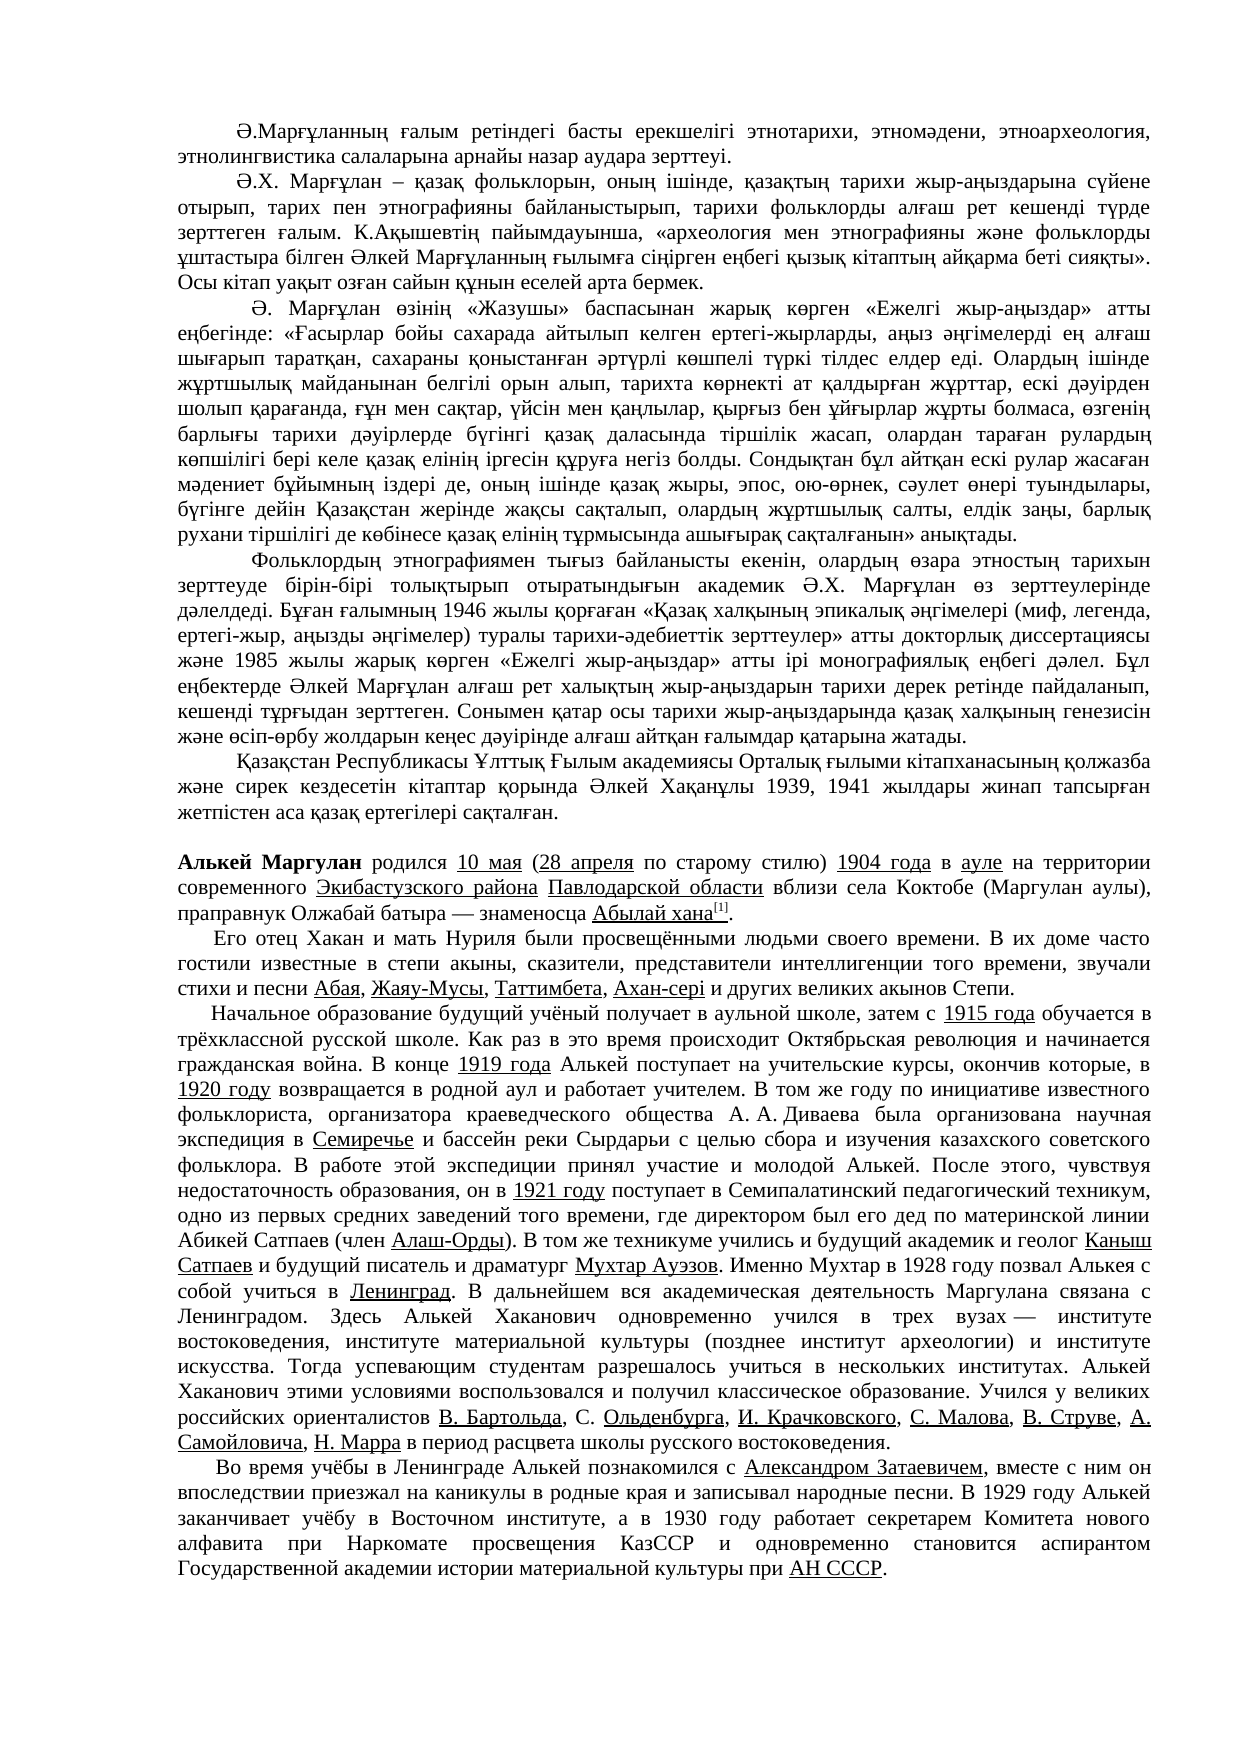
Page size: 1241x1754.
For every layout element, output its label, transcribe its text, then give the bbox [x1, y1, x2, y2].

text Ә.Марғұланның ғалым ретіндегі басты ерекшелігі этнотарихи, этномәдени, этноархеология, этнолингвистика салаларына арнайы назар аудара зерттеуі. [177, 118, 1152, 168]
text Ә. Марғұлан өзінің «Жазушы» баспасынан жарық көрген «Ежелгі жыр-аңыздар» атты еңбегінде: «Ғасырлар бойы сахарада айтылып келген ертегі-жырларды, аңыз әңгімелерді ең алғаш шығарып таратқан, сахараны қоныстанған әртүрлі көшпелі түркі тілдес елдер еді. Олардың ішінде жұртшылық майданынан белгілі орын алып, тарихта көрнекті ат қалдырған жұрттар, ескі дәуірден шолып қарағанда, ғұн мен сақтар, үйсін мен қаңлылар, қырғыз бен ұйғырлар жұрты болмаса, өзгенің барлығы тарихи дәуірлерде бүгінгі қазақ даласында тіршілік жасап, олардан тараған рулардың көпшілігі бері келе қазақ елінің іргесін құруға негіз болды. Сондықтан бұл айтқан ескі рулар жасаған мәдениет бұйымның іздері де, оның ішінде қазақ жыры, эпос, ою-өрнек, сәулет өнері туындылары, бүгінге дейін Қазақстан жерінде жақсы сақталып, олардың жұртшылық салты, елдік заңы, барлық рухани тіршілігі де көбінесе қазақ елінің тұрмысында ашығырақ сақталғанын» анықтады. [177, 294, 1152, 547]
text Ә.Х. Марғұлан – қазақ фольклорын, оның ішінде, қазақтың тарихи жыр-аңыздарына сүйене отырып, тарих пен этнографияны байланыстырып, тарихи фольклорды алғаш рет кешенді түрде зерттеген ғалым. К.Ақышевтің пайымдауынша, «археология мен этнографияны және фольклорды ұштастыра білген Әлкей Марғұланның ғылымға сіңірген еңбегі қызық кітаптың айқарма беті сияқты». Осы кітап уақыт озған сайын құнын еселей арта бермек. [177, 168, 1152, 294]
text Қазақстан Республикасы Ұлттық Ғылым академиясы Орталық ғылыми кітапханасының қолжазба және сирек кездесетін кітаптар қорында Әлкей Хақанұлы 1939, 1941 жылдары жинап тапсырған жетпістен аса қазақ ертегілері сақталған. [177, 748, 1152, 824]
text Во время учёбы в Ленинграде Алькей познакомился с Александром Затаевичем, вместе с ним он впоследствии приезжал на каникулы в родные края и записывал народные песни. В 1929 году Алькей заканчивает учёбу в Восточном институте, а в 1930 году работает секретарем Комитета нового алфавита при Наркомате просвещения КазССР и одновременно становится аспирантом Государственной академии истории материальной культуры при АН СССР. [177, 1454, 1152, 1580]
text Фольклордың этнографиямен тығыз байланысты екенін, олардың өзара этностың тарихын зерттеуде бірін-бірі толықтырып отыратындығын академик Ә.Х. Марғұлан өз зерттеулерінде дәлелдеді. Бұған ғалымның 1946 жылы қорғаған «Қазақ халқының эпикалық әңгімелері (миф, легенда, ертегі-жыр, аңызды әңгімелер) туралы тарихи-әдебиеттік зерттеулер» атты докторлық диссертациясы және 1985 жылы жарық көрген «Ежелгі жыр-аңыздар» атты ірі монографиялық еңбегі дәлел. Бұл еңбектерде Әлкей Марғұлан алғаш рет халықтың жыр-аңыздарын тарихи дерек ретінде пайдаланып, кешенді тұрғыдан зерттеген. Сонымен қатар осы тарихи жыр-аңыздарында қазақ халқының генезисін және өсіп-өрбу жолдарын кеңес дәуірінде алғаш айтқан ғалымдар қатарына жатады. [177, 547, 1152, 748]
text Его отец Хакан и мать Нуриля были просвещёнными людьми своего времени. В их доме часто гостили известные в степи акыны, сказители, представители интеллигенции того времени, звучали стихи и песни Абая, Жаяу-Мусы, Таттимбета, Ахан-сері и других великих акынов Степи. [177, 925, 1152, 1000]
text Алькей Маргулан родился 10 мая (28 апреля по старому стилю) 1904 года в ауле на территории современного Экибастузского района Павлодарской области вблизи села Коктобе (Маргулан аулы), праправнук Олжабай батыра — знаменосца Абылай хана[1]. [177, 849, 1152, 925]
text Начальное образование будущий учёный получает в аульной школе, затем с 1915 года обучается в трёхклассной русской школе. Как раз в это время происходит Октябрьская революция и начинается гражданская война. В конце 1919 года Алькей поступает на учительские курсы, окончив которые, в 1920 году возвращается в родной аул и работает учителем. В том же году по инициативе известного фольклориста, организатора краеведческого общества А. А. Диваева была организована научная экспедиция в Семиречье и бассейн реки Сырдарьи с целью сбора и изучения казахского советского фольклора. В работе этой экспедиции принял участие и молодой Алькей. После этого, чувствуя недостаточность образования, он в 1921 году поступает в Семипалатинский педагогический техникум, одно из первых средних заведений того времени, где директором был его дед по материнской линии Абикей Сатпаев (член Алаш-Орды). В том же техникуме учились и будущий академик и геолог Каныш Сатпаев и будущий писатель и драматург Мухтар Ауэзов. Именно Мухтар в 1928 году позвал Алькея с собой учиться в Ленинград. В дальнейшем вся академическая деятельность Маргулана связана с Ленинградом. Здесь Алькей Хаканович одновременно учился в трех вузах — институте востоковедения, институте материальной культуры (позднее институт археологии) и институте искусства. Тогда успевающим студентам разрешалось учиться в нескольких институтах. Алькей Хаканович этими условиями воспользовался и получил классическое образование. Учился у великих российских ориенталистов В. Бартольда, С. Ольденбурга, И. Крачковского, С. Малова, В. Струве, А. Самойловича, Н. Марра в период расцвета школы русского востоковедения. [177, 1000, 1152, 1454]
